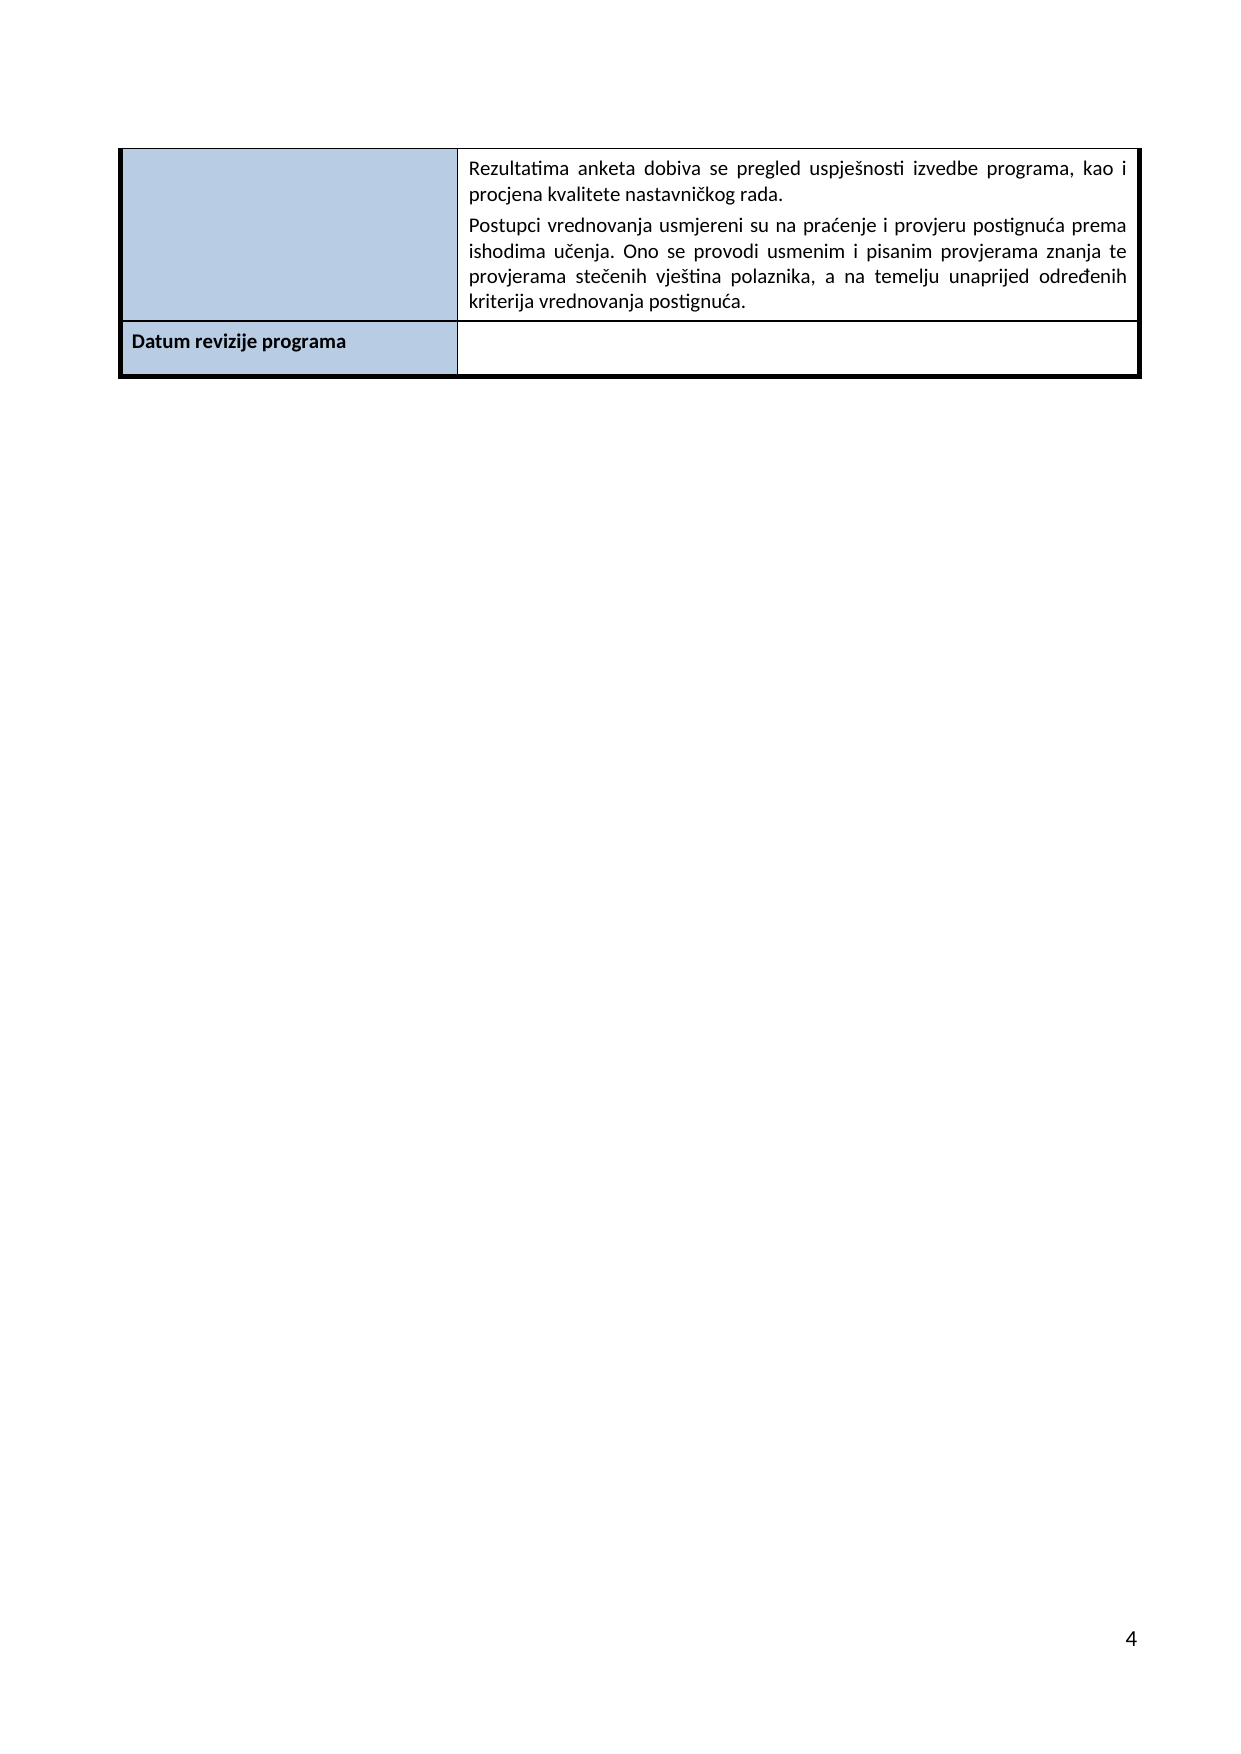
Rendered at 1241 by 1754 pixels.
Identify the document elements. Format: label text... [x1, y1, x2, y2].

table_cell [123, 149, 457, 320]
table_cell [458, 322, 1137, 374]
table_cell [458, 149, 1137, 320]
table_cell Datum revizije programa [123, 322, 457, 374]
